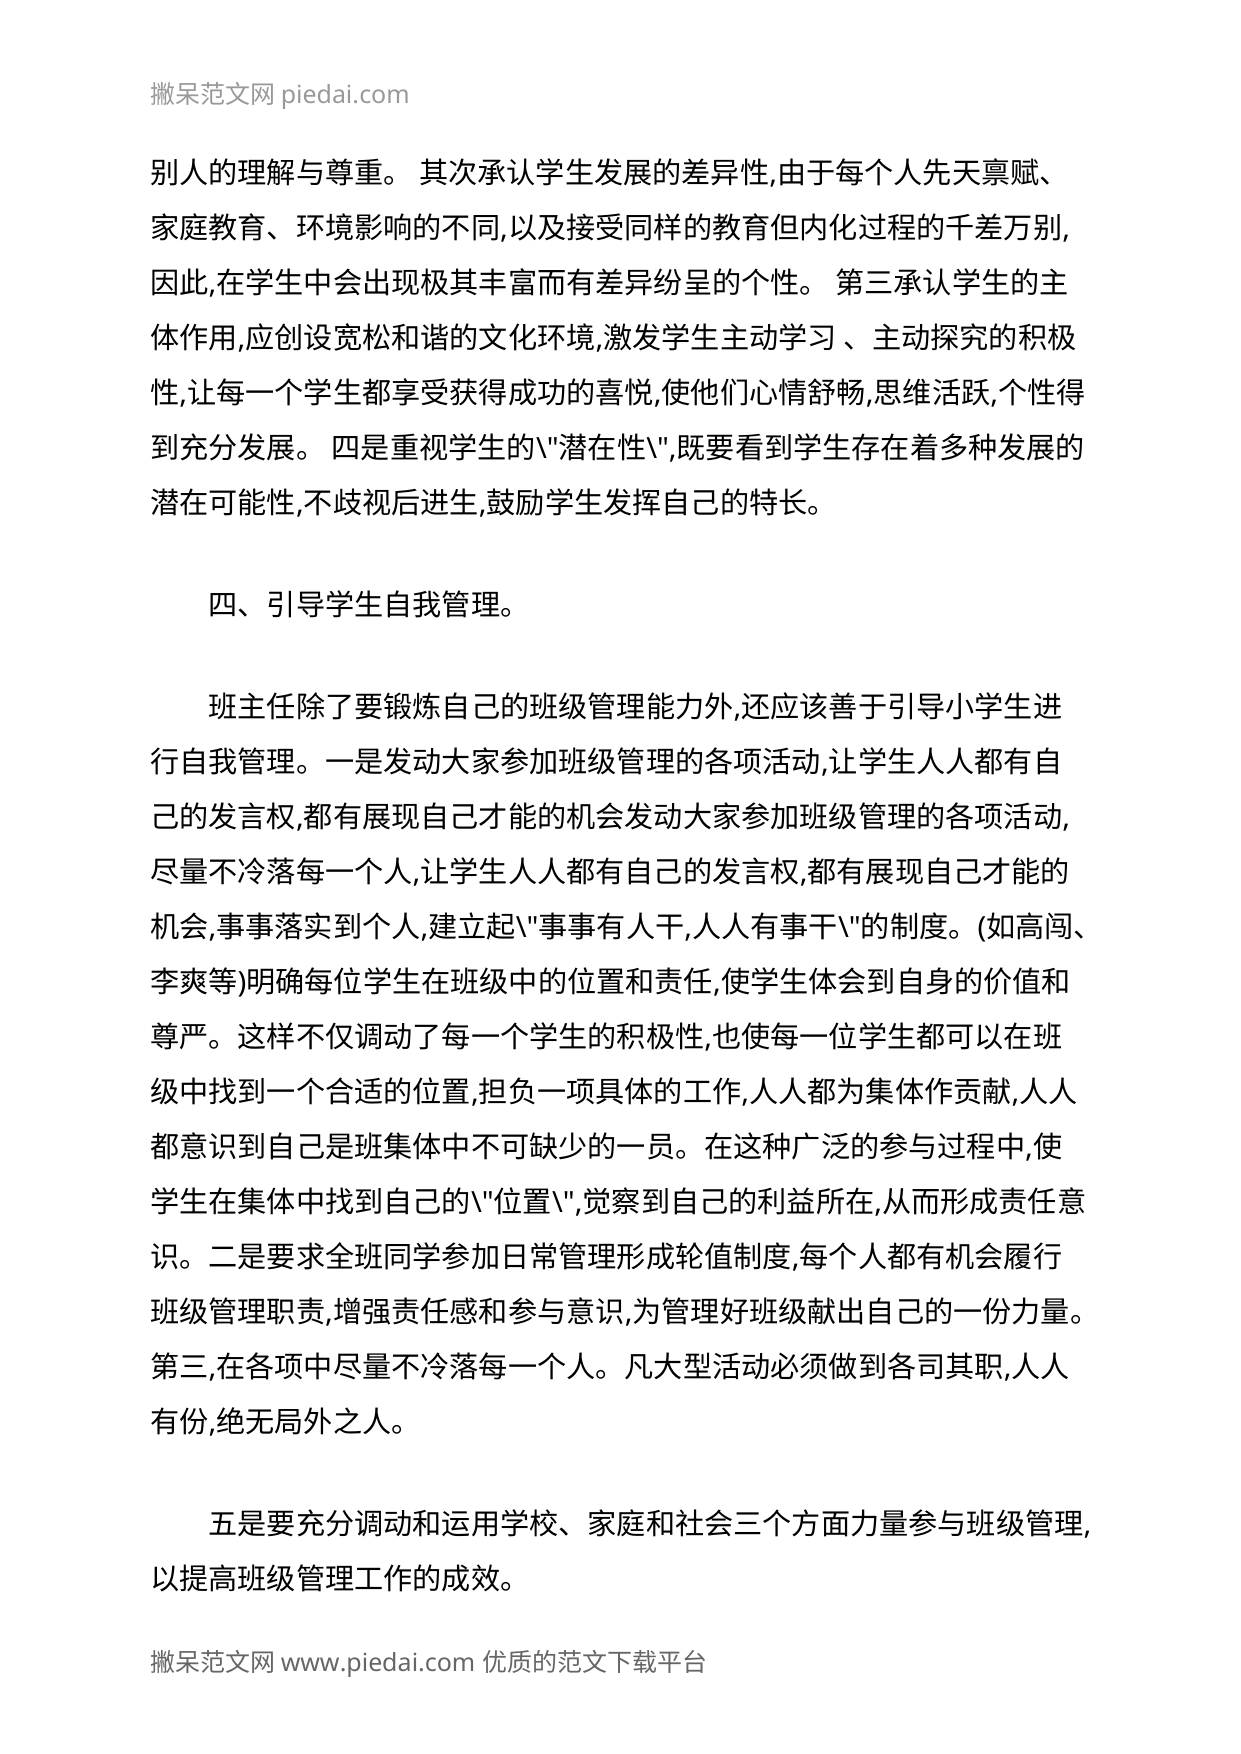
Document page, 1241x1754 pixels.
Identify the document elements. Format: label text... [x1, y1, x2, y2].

text 四、引导学生自我管理。 [150, 582, 1090, 624]
text 五是要充分调动和运用学校、家庭和社会三个方面力量参与班级管理,以提高班级管理工作的成效。 [150, 1501, 1090, 1598]
text 班主任除了要锻炼自己的班级管理能力外,还应该善于引导小学生进行自我管理。一是发动大家参加班级管理的各项活动,让学生人人都有自己的发言权,都有展现自己才能的机会发动大家参加班级管理的各项活动,尽量不冷落每一个人,让学生人人都有自己的发言权,都有展现自己才能的机会,事事落实到个人,建立起\"事事有人干,人人有事干\"的制度。(如高闯、李爽等)明确每位学生在班级中的位置和责任,使学生体会到自身的价值和尊严。这样不仅调动了每一个学生的积极性,也使每一位学生都可以在班级中找到一个合适的位置,担负一项具体的工作,人人都为集体作贡献,人人都意识到自己是班集体中不可缺少的一员。在这种广泛的参与过程中,使学生在集体中找到自己的\"位置\",觉察到自己的利益所在,从而形成责任意识。二是要求全班同学参加日常管理形成轮值制度,每个人都有机会履行班级管理职责,增强责任感和参与意识,为管理好班级献出自己的一份力量。第三,在各项中尽量不冷落每一个人。凡大型活动必须做到各司其职,人人有份,绝无局外之人。 [150, 684, 1090, 1441]
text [150, 150, 1090, 522]
